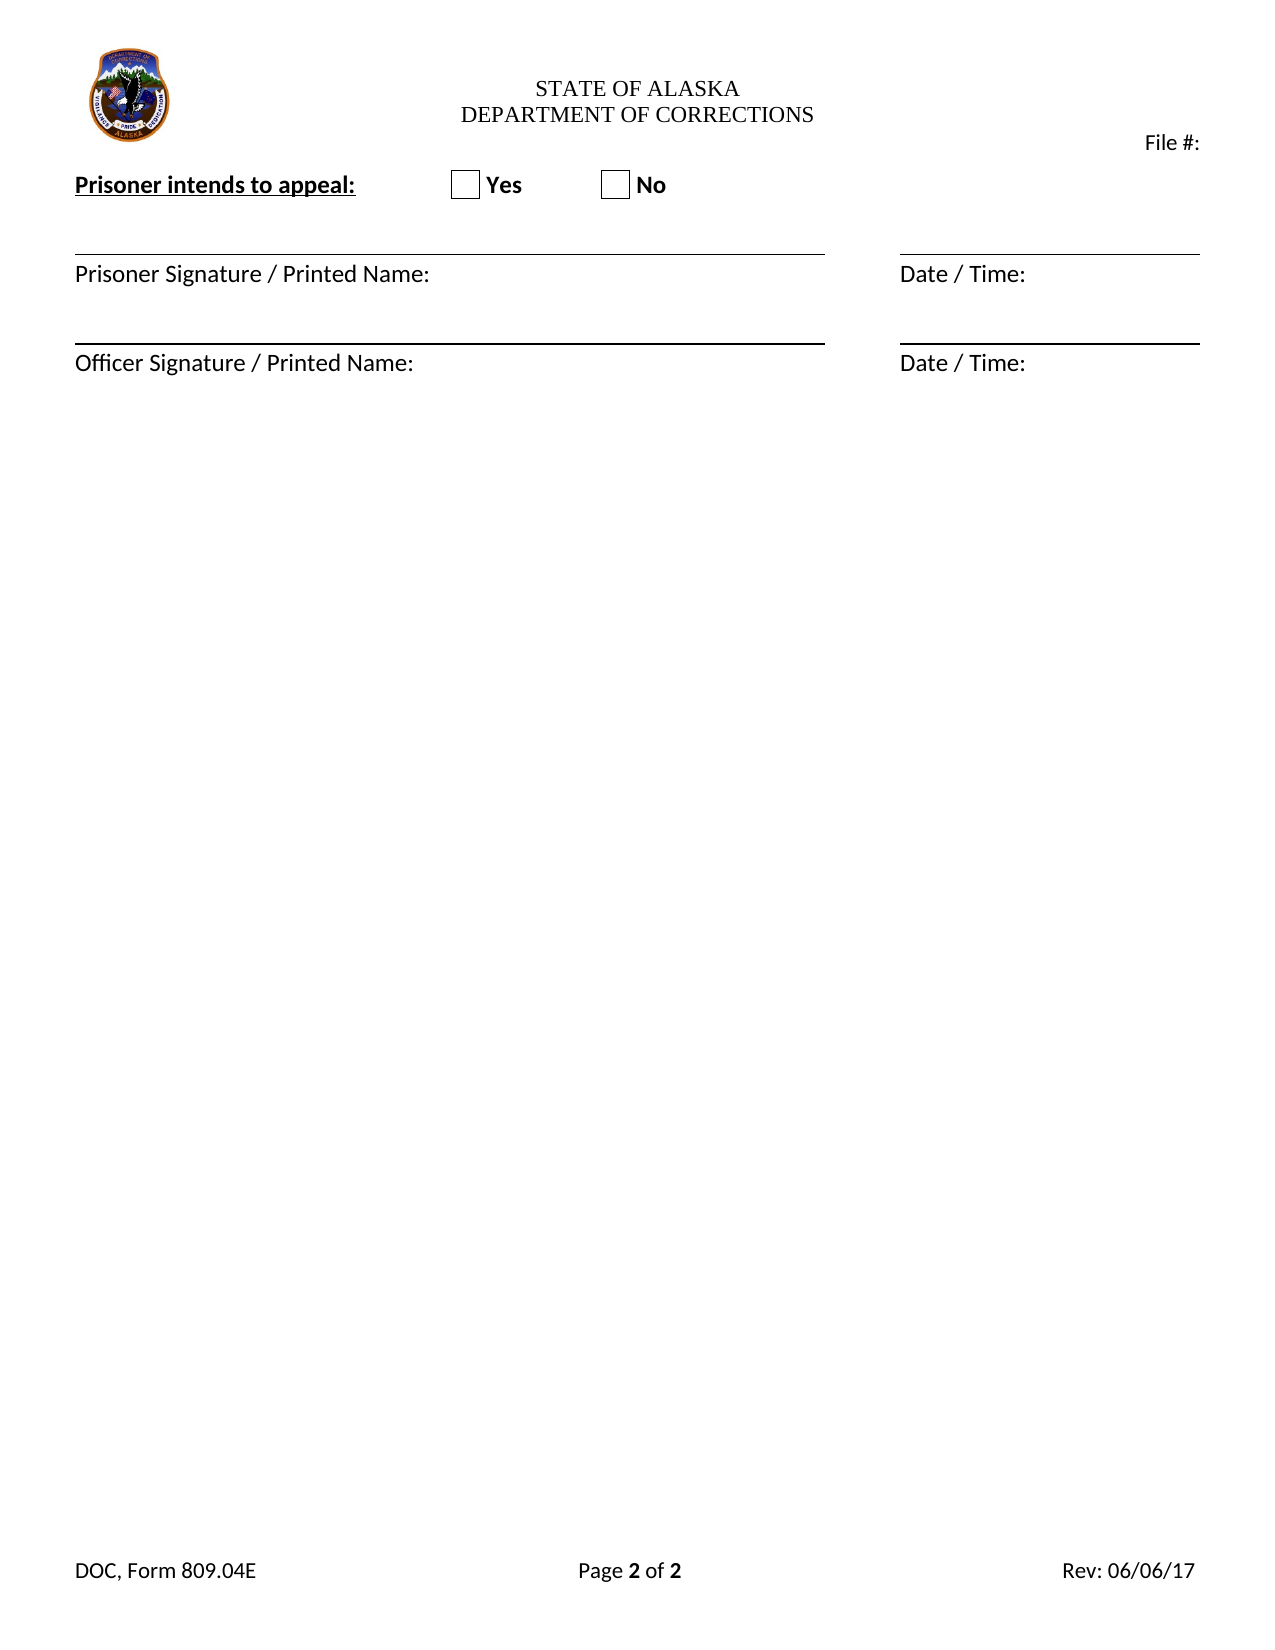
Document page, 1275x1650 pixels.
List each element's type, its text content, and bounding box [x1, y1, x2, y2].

text Prisoner intends to appeal: Yes No [75, 169, 1200, 199]
text Prisoner Signature / Printed Name: Date / Time: [75, 258, 1200, 288]
picture [87, 46, 171, 144]
text Officer Signature / Printed Name: Date / Time: [75, 347, 1200, 377]
